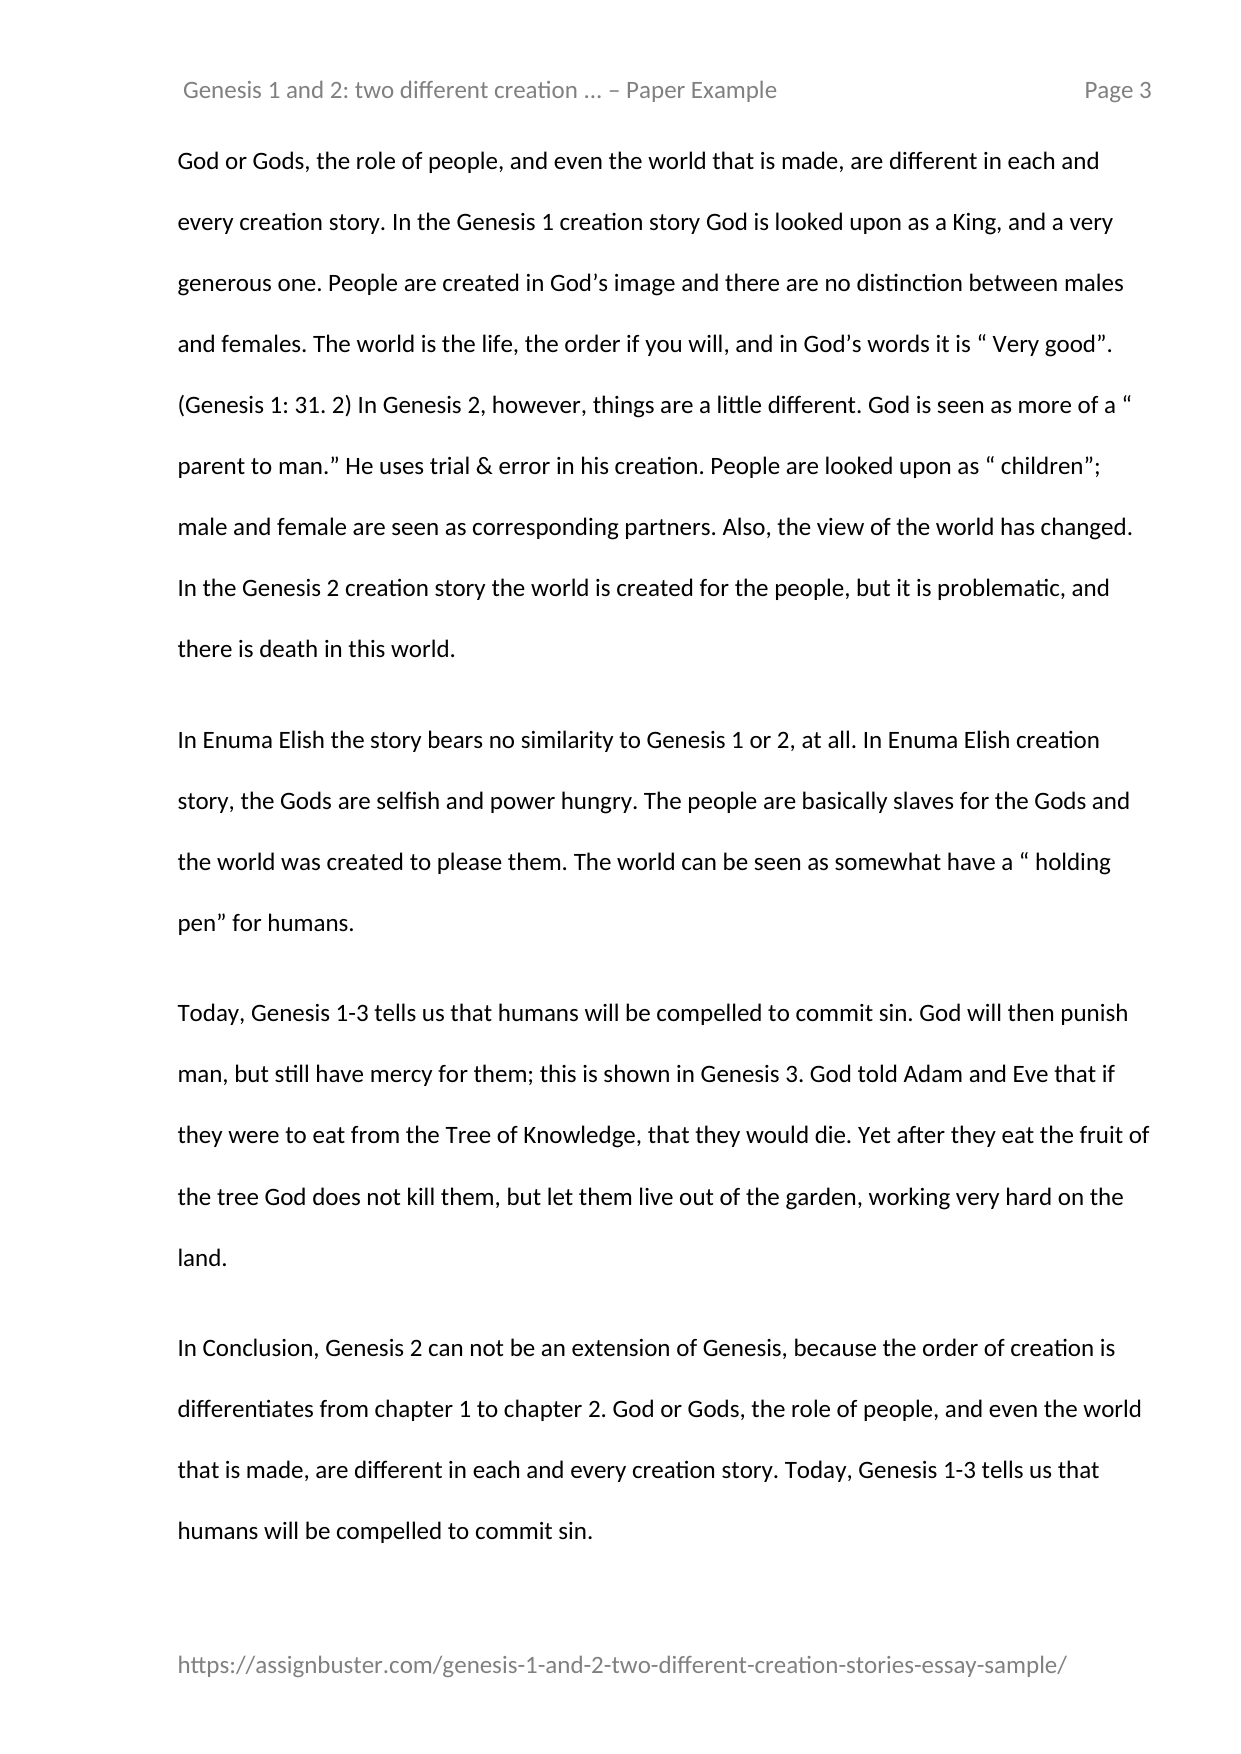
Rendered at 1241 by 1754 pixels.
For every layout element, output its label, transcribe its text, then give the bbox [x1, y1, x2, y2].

text In Enuma Elish the story bears no similarity to Genesis 1 or 2, at all. In Enuma Elish creation story, the Gods are selfish and power hungry. The people are basically slaves for the Gods and the world was created to please them. The world can be seen as somewhat have a “ holding pen” for humans. [177, 724, 1152, 937]
text In Conclusion, Genesis 2 can not be an extension of Genesis, because the order of creation is differentiates from chapter 1 to chapter 2. God or Gods, the role of people, and even the world that is made, are different in each and every creation story. Today, Genesis 1-3 tells us that humans will be compelled to commit sin. [177, 1332, 1152, 1546]
text God or Gods, the role of people, and even the world that is made, are different in each and every creation story. In the Genesis 1 creation story God is looked upon as a King, and a very generous one. People are created in God’s image and there are no distinction between males and females. The world is the life, the order if you will, and in God’s words it is “ Very good”. (Genesis 1: 31. 2) In Genesis 2, however, things are a little different. God is seen as more of a “ parent to man.” He uses trial & error in his creation. People are looked upon as “ children”; male and female are seen as corresponding partners. Also, the view of the world has changed. In the Genesis 2 creation story the world is created for the people, but it is problematic, and there is death in this world. [177, 145, 1152, 664]
text Today, Genesis 1-3 tells us that humans will be compelled to commit sin. God will then punish man, but still have mercy for them; this is shown in Genesis 3. God told Adam and Eve that if they were to eat from the Tree of Knowledge, that they would die. Yet after they eat the fruit of the tree God does not kill them, but let them live out of the garden, working very hard on the land. [177, 997, 1152, 1272]
